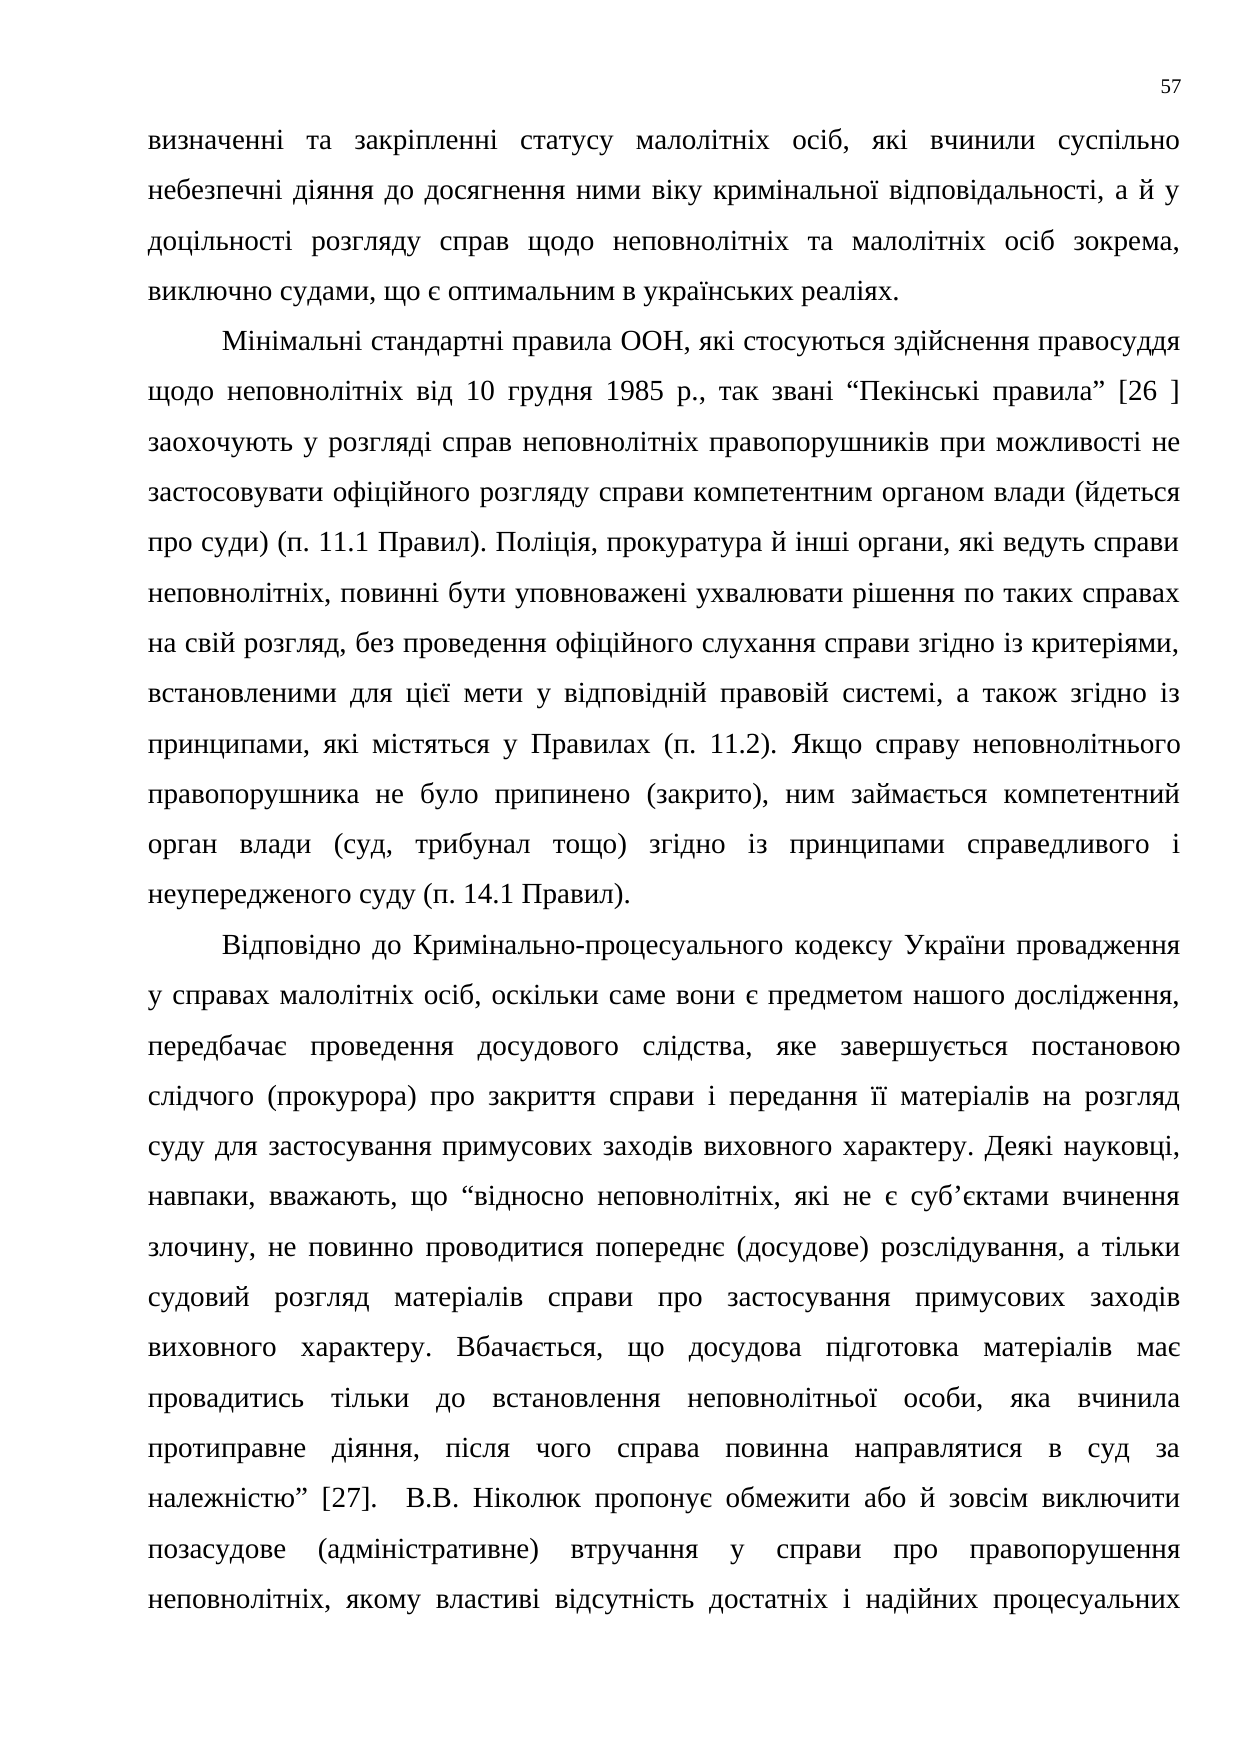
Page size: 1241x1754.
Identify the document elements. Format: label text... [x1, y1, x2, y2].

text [148, 927, 1181, 1614]
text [148, 122, 1181, 306]
text Мінімальні стандартні правила ООН, які стосуються здійснення правосуддя щодо неповнолітніх від 10 грудня 1985 р., так звані “Пекінські правила” [26 ] заохочують у розгляді справ неповнолітніх правопорушників при можливості не застосовувати офіційного розгляду справи компетентним органом влади (йдеться про суди) (п. 11.1 Правил). Поліція, прокуратура й інші органи, які ведуть справи неповнолітніх, повинні бути уповноважені ухвалювати рішення по таких справах на свій розгляд, без проведення офіційного слухання справи згідно із критеріями, встановленими для цієї мети у відповідній правовій системі, а також згідно із принципами, які містяться у Правилах (п. 11.2). Якщо справу неповнолітнього правопорушника не було припинено (закрито), ним займається компетентний орган влади (суд, трибунал тощо) згідно із принципами справедливого і неупередженого суду (п. 14.1 Правил). [148, 323, 1181, 910]
